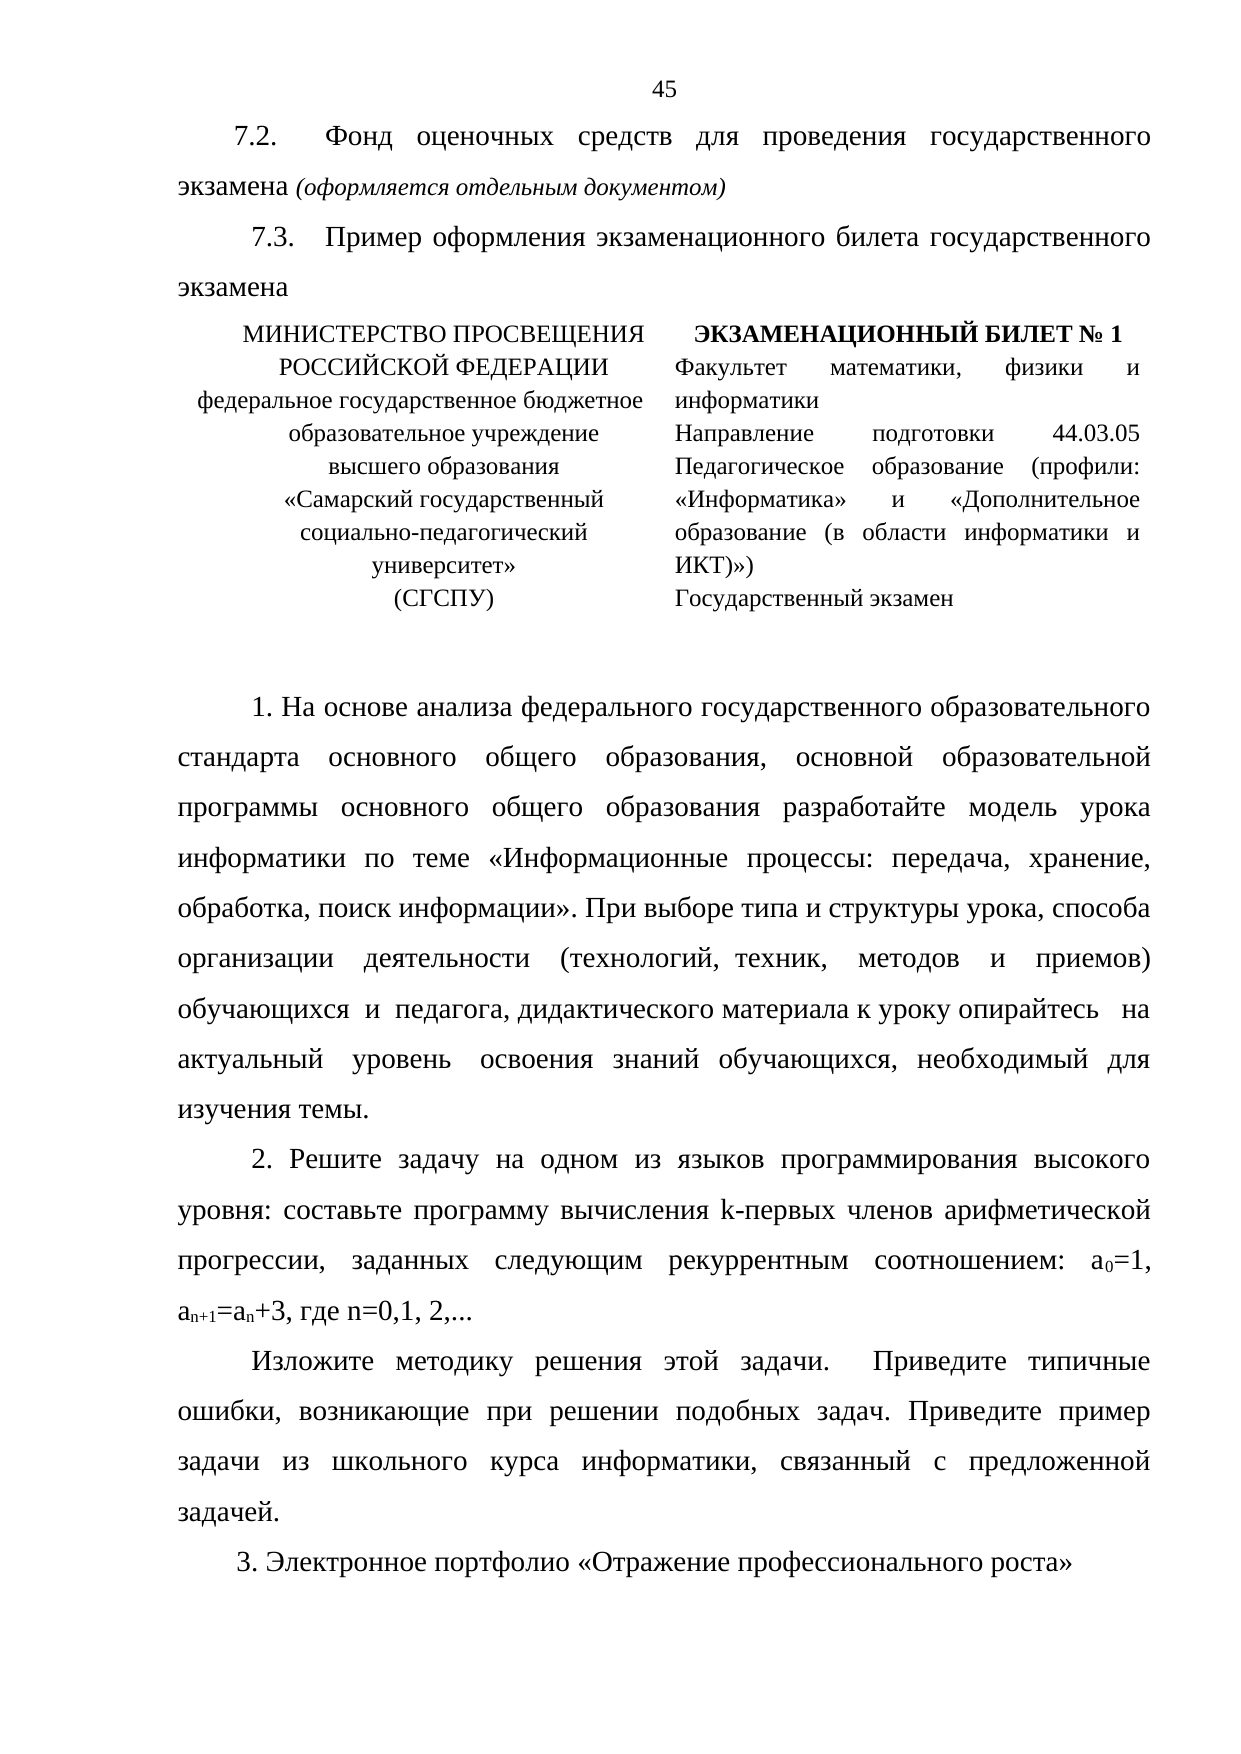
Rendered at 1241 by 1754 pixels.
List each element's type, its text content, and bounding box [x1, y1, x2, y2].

table_header ЭКЗАМЕНАЦИОННЫЙ БИЛЕТ № 1 Факультет математики, физики и информатики Направление подготовки 44.03.05 Педагогическое образование (профили: «Информатика» и «Дополнительное образование (в области информатики и ИКТ)») Государственный экзамен [663, 319, 1152, 638]
list 7.3. Пример оформления экзаменационного билета государственного экзамена [177, 219, 1152, 303]
text Изложите методику решения этой задачи. Приведите типичные ошибки, возникающие при решении подобных задач. Приведите пример задачи из школьного курса информатики, связанный с предложенной задачей. [177, 1343, 1152, 1527]
table_header МИНИСТЕРСТВО ПРОСВЕЩЕНИЯ РОССИЙСКОЙ ФЕДЕРАЦИИ федеральное государственное бюджетное образовательное учреждение высшего образования «Самарский государственный социально-педагогический университет» (СГСПУ) [177, 319, 663, 638]
text 3. Электронное портфолио «Отражение профессионального роста» [177, 1544, 1152, 1578]
text 7.2. Фонд оценочных средств для проведения государственного экзамена (оформляется отдельным документом) [177, 118, 1152, 202]
text 2. Решите задачу на одном из языков программирования высокого уровня: составьте программу вычисления k-первых членов арифметической прогрессии, заданных следующим рекуррентным соотношением: a0=1, an+1=an+3, где n=0,1, 2,... [177, 1142, 1152, 1326]
text 1. На основе анализа федерального государственного образовательного стандарта основного общего образования, основной образовательной программы основного общего образования разработайте модель урока информатики по теме «Информационные процессы: передача, хранение, обработка, поиск информации». При выборе типа и структуры урока, способа организации деятельности (технологий, техник, методов и приемов) обучающихся и педагога, дидактического материала к уроку опирайтесь на актуальный уровень освоения знаний обучающихся, необходимый для изучения темы. [177, 689, 1152, 1125]
